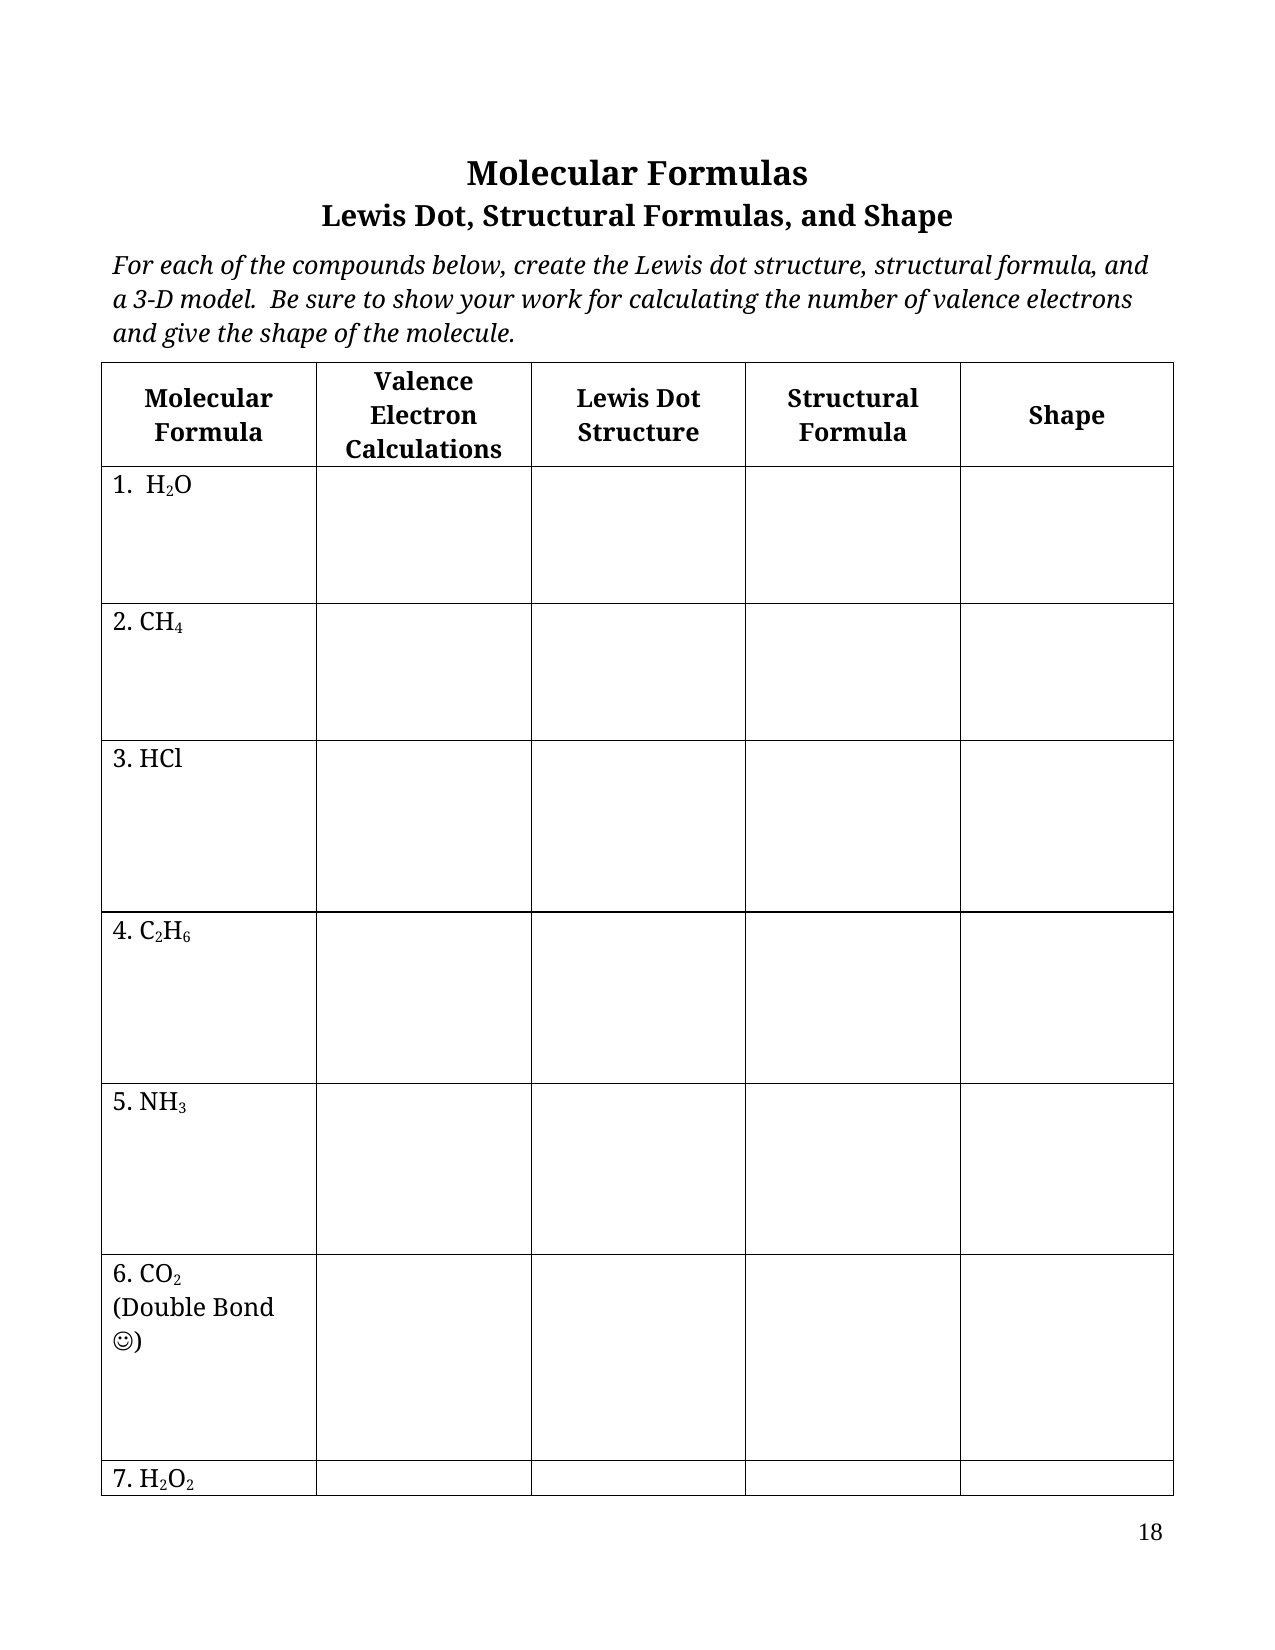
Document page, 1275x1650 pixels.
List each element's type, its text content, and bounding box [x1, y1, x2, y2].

table_cell [746, 1084, 960, 1254]
table_cell [317, 1461, 531, 1495]
table_header Shape [961, 363, 1173, 466]
table_cell [532, 1255, 745, 1459]
table_cell [317, 1255, 531, 1459]
table_cell 4. C2H6 [102, 913, 316, 1083]
table_cell [961, 741, 1173, 911]
text For each of the compounds below, create the Lewis dot structure, structural formula, and a 3-D model. Be sure to show your work for calculating the number of valence electrons and give the shape of the molecule. [112, 248, 1162, 350]
table_header Structural Formula [746, 363, 960, 466]
table_cell 7. H2O2 [102, 1461, 316, 1495]
table_cell [317, 1084, 531, 1254]
table_cell [532, 467, 745, 603]
table_cell 5. NH3 [102, 1084, 316, 1254]
table_cell [746, 1255, 960, 1459]
table_cell [746, 467, 960, 603]
table_cell [961, 1461, 1173, 1495]
table_cell [532, 604, 745, 740]
table_cell 1. H2O [102, 467, 316, 603]
table_cell [532, 913, 745, 1083]
table_cell [746, 604, 960, 740]
table_cell 3. HCl [102, 741, 316, 911]
table_cell [961, 467, 1173, 603]
table_cell [746, 741, 960, 911]
table_cell [961, 1255, 1173, 1459]
table_cell [746, 1461, 960, 1495]
table_cell [961, 1084, 1173, 1254]
table_cell [532, 1084, 745, 1254]
table_cell [961, 913, 1173, 1083]
table_cell [317, 467, 531, 603]
table_cell [317, 741, 531, 911]
table_cell [317, 604, 531, 740]
table_header Valence Electron Calculations [317, 363, 531, 466]
table_cell [961, 604, 1173, 740]
text Molecular Formulas [112, 150, 1162, 195]
table_header Molecular Formula [102, 363, 316, 466]
table_cell 6. CO2 (Double Bond ) [102, 1255, 316, 1459]
table_header Lewis Dot Structure [532, 363, 745, 466]
table_cell 2. CH4 [102, 604, 316, 740]
table_cell [532, 741, 745, 911]
text Lewis Dot, Structural Formulas, and Shape [112, 195, 1162, 235]
table_cell [532, 1461, 745, 1495]
table_cell [317, 913, 531, 1083]
table_cell [746, 913, 960, 1083]
